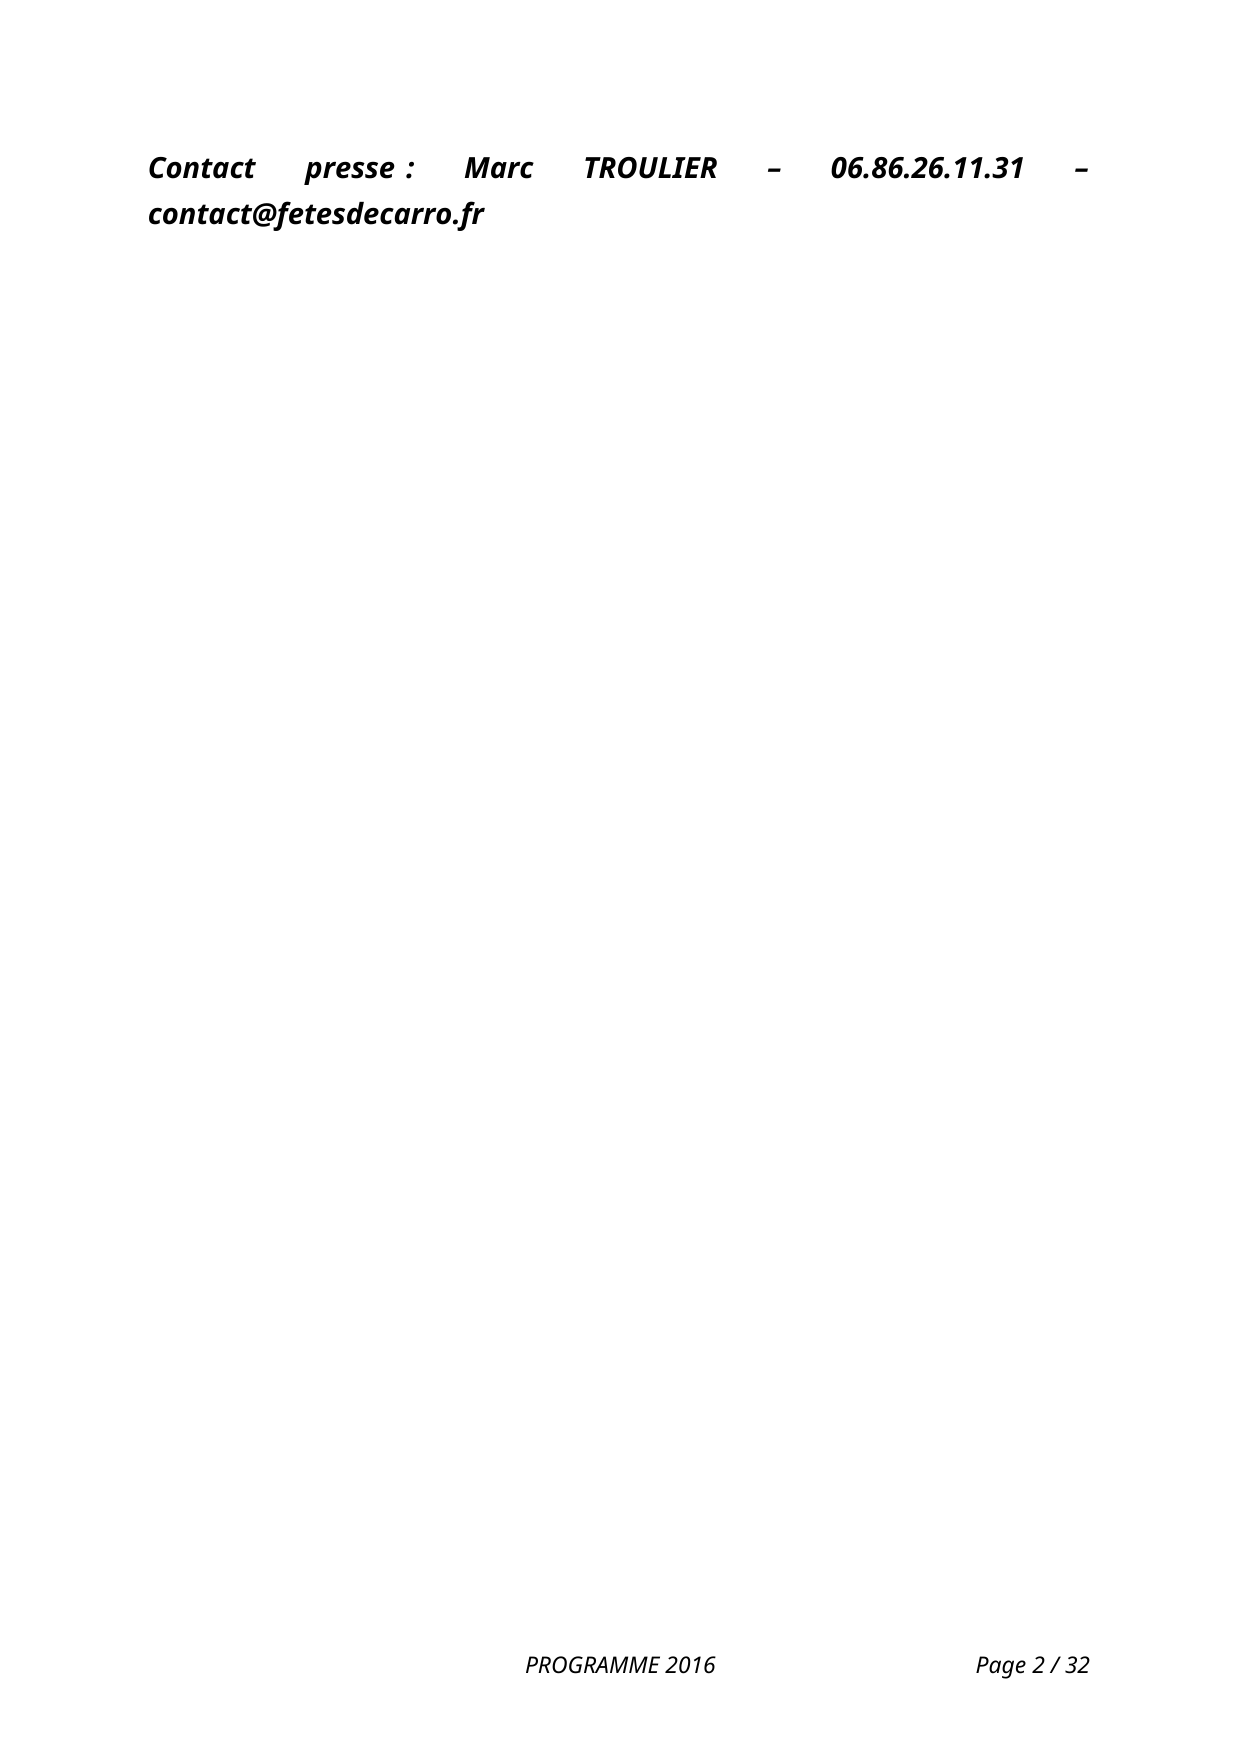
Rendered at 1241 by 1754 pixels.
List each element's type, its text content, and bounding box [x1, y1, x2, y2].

subtitle Contact presse : Marc TROULIER – 06.86.26.11.31 – contact@fetesdecarro.fr [148, 148, 1093, 233]
